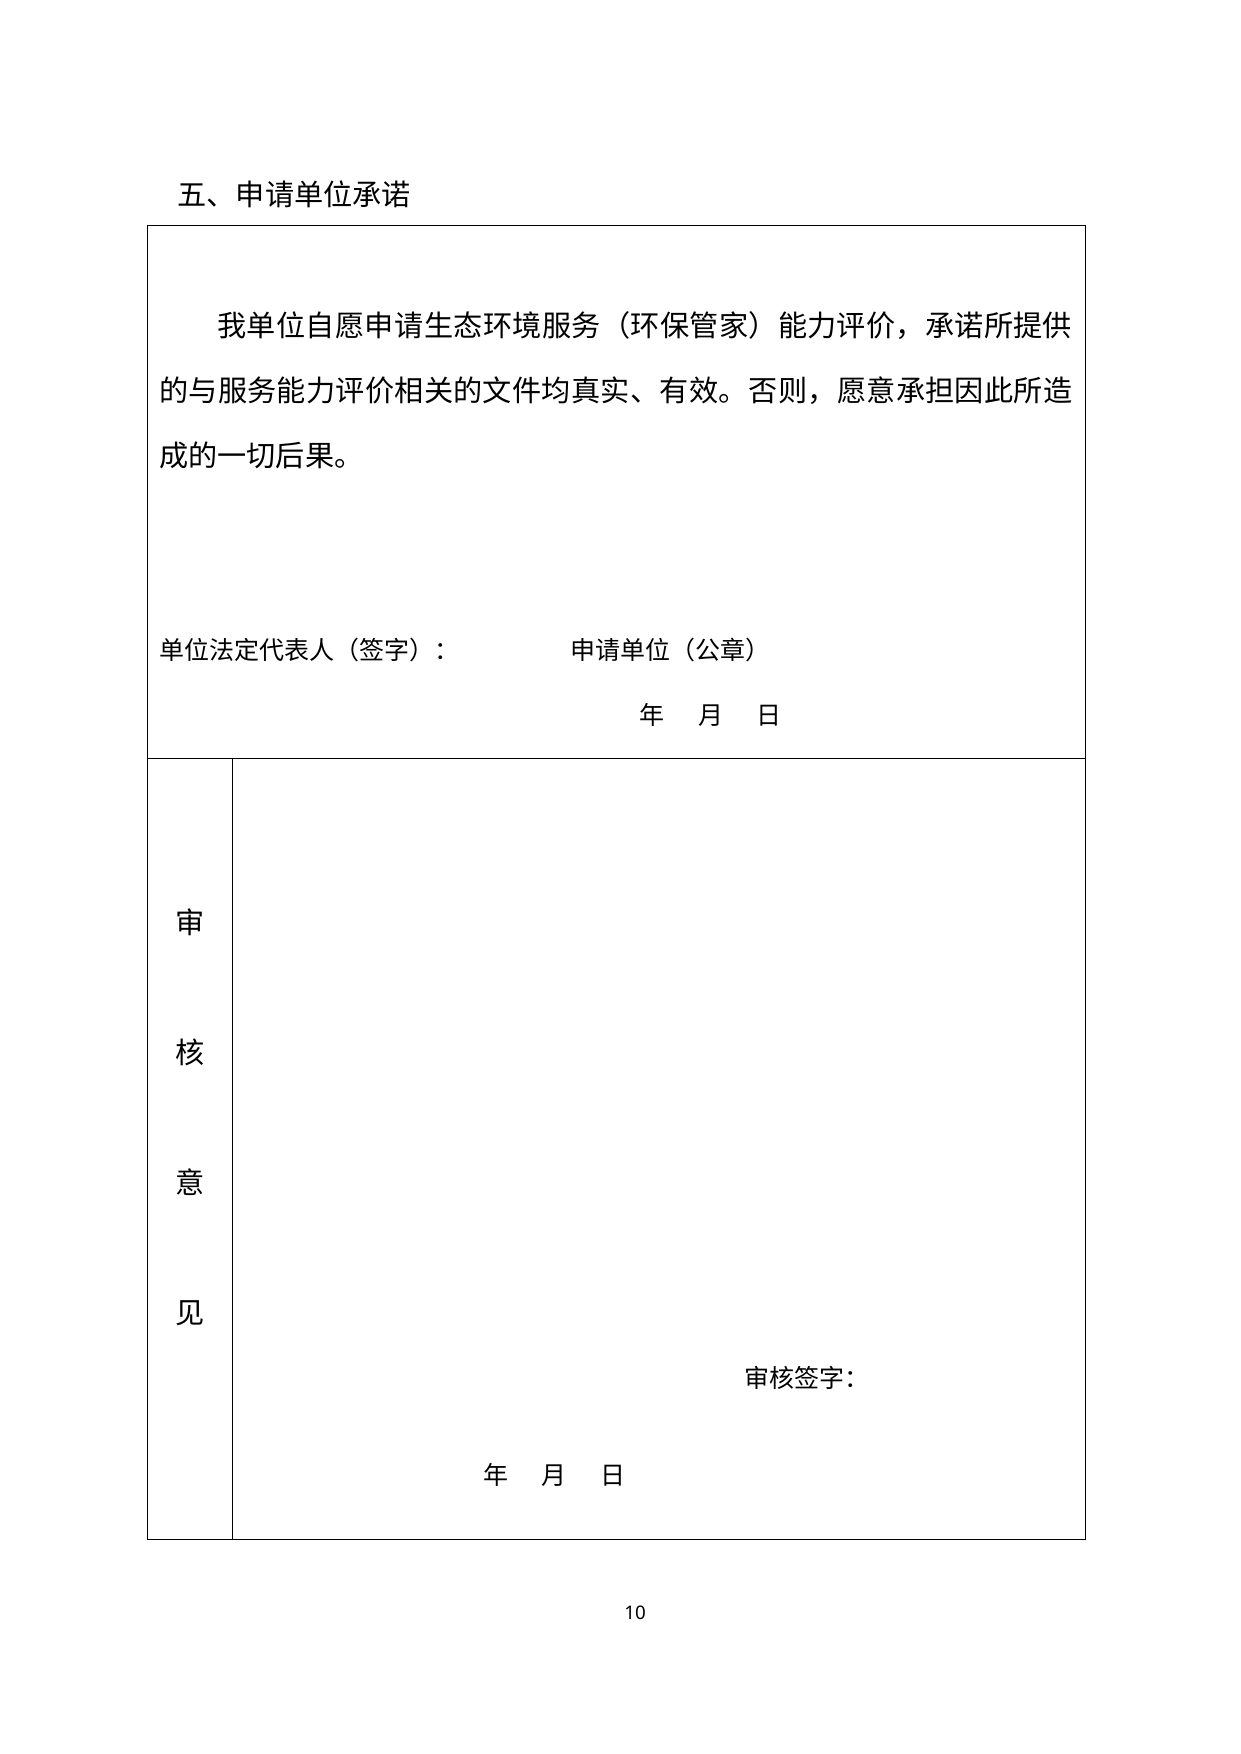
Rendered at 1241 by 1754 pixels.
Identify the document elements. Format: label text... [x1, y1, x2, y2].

table_header 我单位自愿申请生态环境服务（环保管家）能力评价，承诺所提供的与服务能力评价相关的文件均真实、有效。否则，愿意承担因此所造成的一切后果。 单位法定代表人（签字）： 申请单位（公章） 年 月 日 [148, 226, 1085, 758]
table_cell 审核签字： 年 月 日 [233, 759, 1085, 1539]
text 五、申请单位承诺 [177, 160, 1092, 225]
table_cell 审 核 意 见 [148, 759, 232, 1539]
